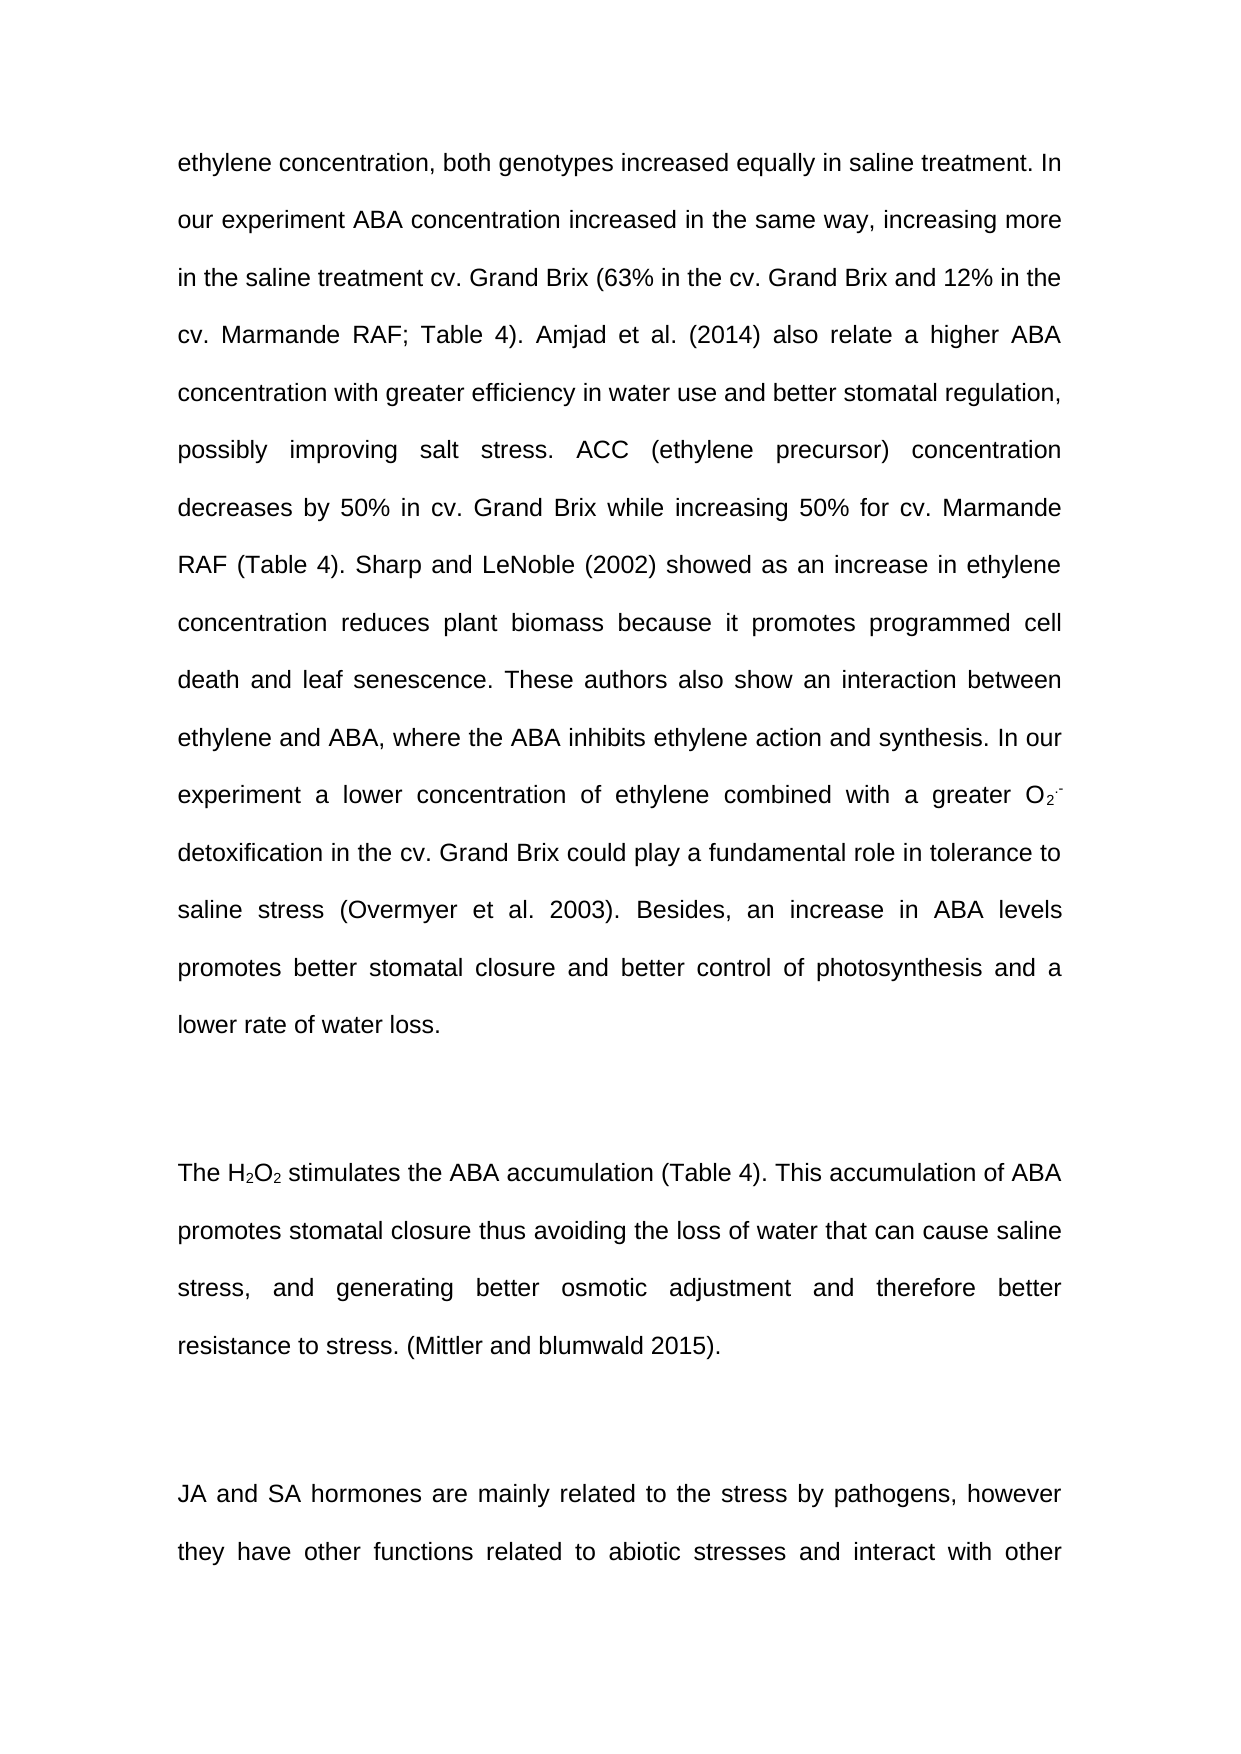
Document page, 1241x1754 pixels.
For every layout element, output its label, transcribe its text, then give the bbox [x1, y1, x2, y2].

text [177, 1479, 1063, 1566]
text The H2O2 stimulates the ABA accumulation (Table 4). This accumulation of ABA promotes stomatal closure thus avoiding the loss of water that can cause saline stress, and generating better osmotic adjustment and therefore better resistance to stress. (Mittler and blumwald 2015). [177, 1158, 1063, 1360]
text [177, 148, 1063, 1039]
